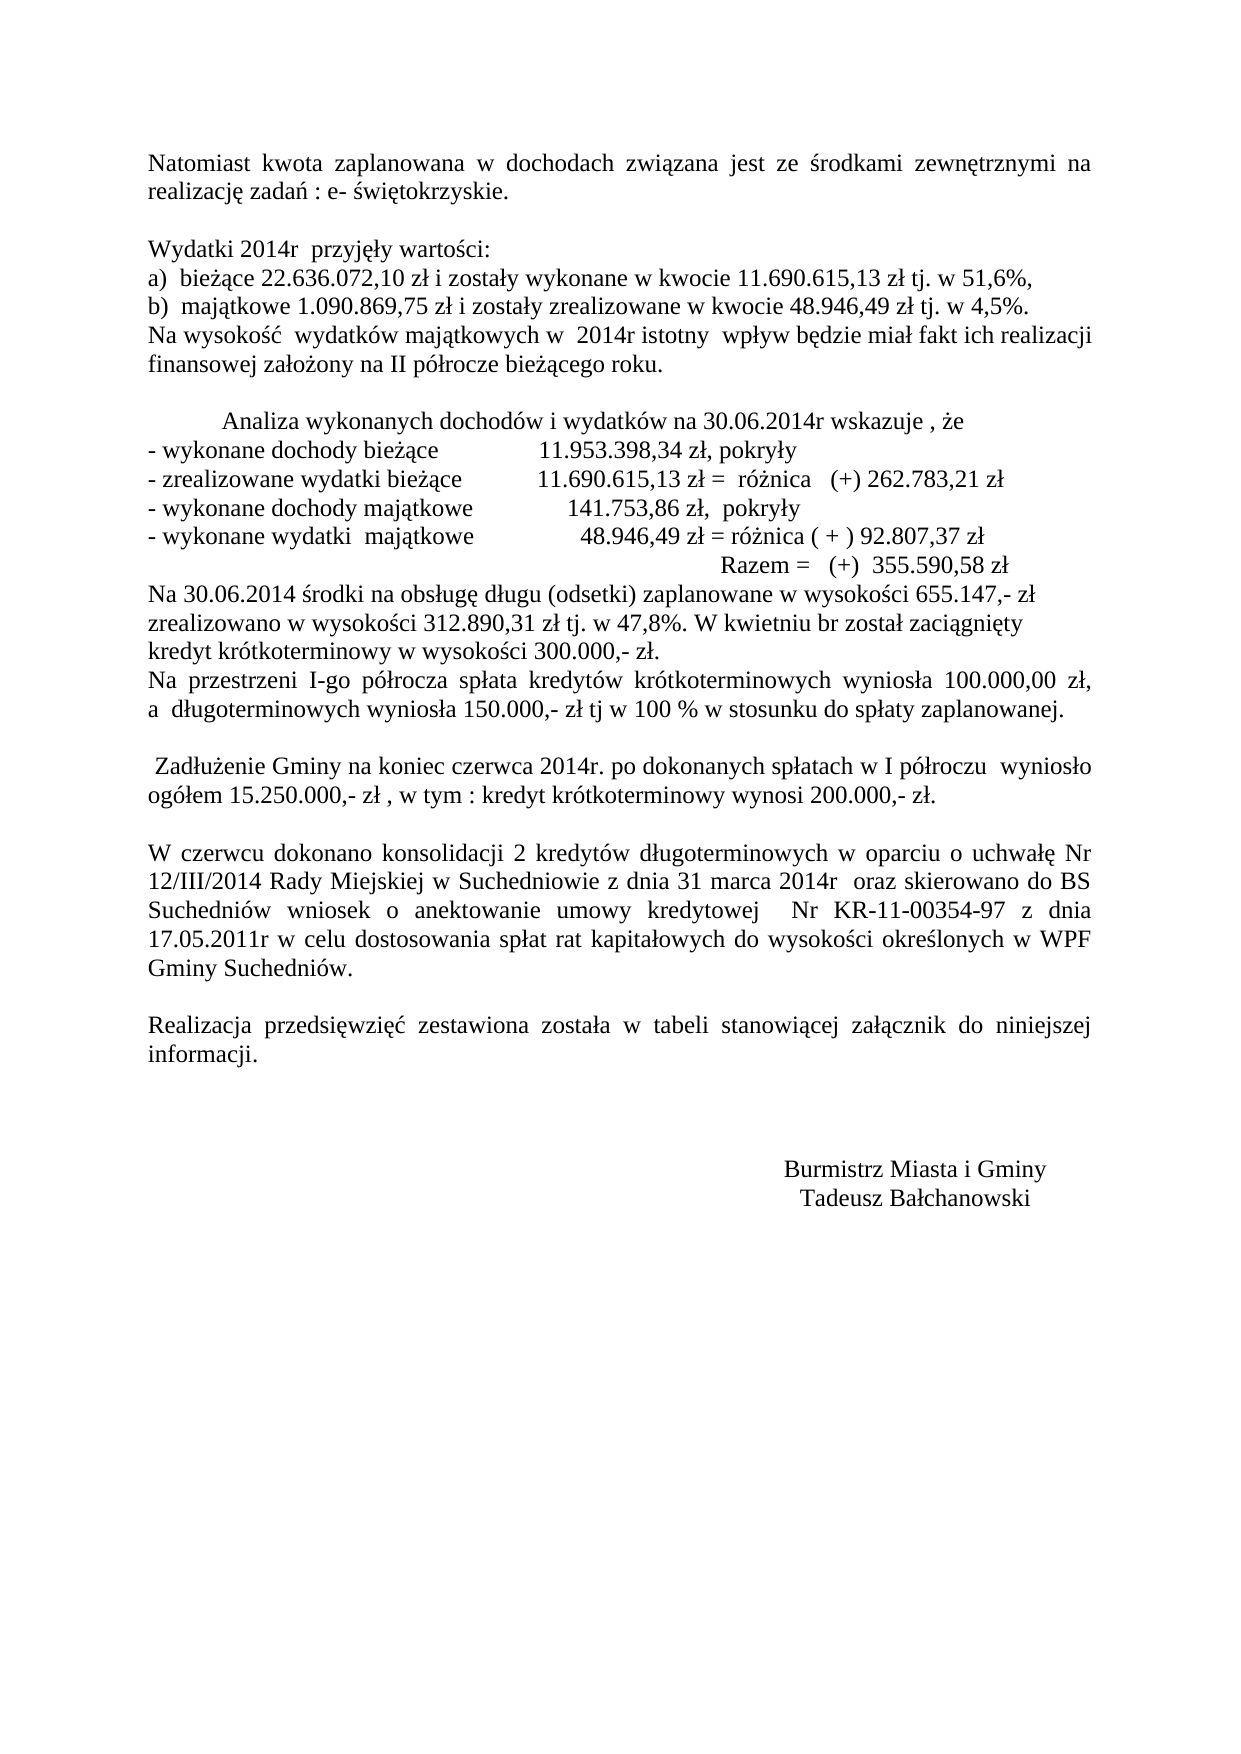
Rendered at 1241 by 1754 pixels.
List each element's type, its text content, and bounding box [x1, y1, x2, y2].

text a) bieżące 22.636.072,10 zł i zostały wykonane w kwocie 11.690.615,13 zł tj. w 51,6%, [148, 263, 1093, 291]
text Wydatki 2014r przyjęły wartości: [148, 234, 1093, 263]
text - wykonane wydatki majątkowe 48.946,49 zł = różnica ( + ) 92.807,37 zł [148, 521, 1093, 550]
text b) majątkowe 1.090.869,75 zł i zostały zrealizowane w kwocie 48.946,49 zł tj. w 4,5%. [148, 291, 1093, 320]
text Burmistrz Miasta i Gminy [738, 1154, 1093, 1183]
text - wykonane dochody bieżące 11.953.398,34 zł, pokryły [148, 435, 1093, 464]
text W czerwcu dokonano konsolidacji 2 kredytów długoterminowych w oparciu o uchwałę Nr 12/III/2014 Rady Miejskiej w Suchedniowie z dnia 31 marca 2014r oraz skierowano do BS Suchedniów wniosek o anektowanie umowy kredytowej Nr KR-11-00354-97 z dnia 17.05.2011r w celu dostosowania spłat rat kapitałowych do wysokości określonych w WPF Gminy Suchedniów. [148, 838, 1093, 981]
text Na przestrzeni I-go półrocza spłata kredytów krótkoterminowych wyniosła 100.000,00 zł, a długoterminowych wyniosła 150.000,- zł tj w 100 % w stosunku do spłaty zaplanowanej. [148, 665, 1093, 723]
text Tadeusz Bałchanowski [738, 1183, 1093, 1211]
text - zrealizowane wydatki bieżące 11.690.615,13 zł = różnica (+) 262.783,21 zł [148, 464, 1093, 493]
text Zadłużenie Gminy na koniec czerwca 2014r. po dokonanych spłatach w I półroczu wyniosło ogółem 15.250.000,- zł , w tym : kredyt krótkoterminowy wynosi 200.000,- zł. [148, 751, 1093, 809]
text Realizacja przedsięwzięć zestawiona została w tabeli stanowiącej załącznik do niniejszej informacji. [148, 1010, 1093, 1068]
text Analiza wykonanych dochodów i wydatków na 30.06.2014r wskazuje , że [148, 406, 1093, 435]
text Razem = (+) 355.590,58 zł [148, 550, 1093, 579]
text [148, 148, 1093, 205]
text Na wysokość wydatków majątkowych w 2014r istotny wpływ będzie miał fakt ich realizacji finansowej założony na II półrocze bieżącego roku. [148, 320, 1093, 378]
text Na 30.06.2014 środki na obsługę długu (odsetki) zaplanowane w wysokości 655.147,- zł zrealizowano w wysokości 312.890,31 zł tj. w 47,8%. W kwietniu br został zaciągnięty kredyt krótkoterminowy w wysokości 300.000,- zł. [148, 579, 1093, 665]
text - wykonane dochody majątkowe 141.753,86 zł, pokryły [148, 493, 1093, 521]
